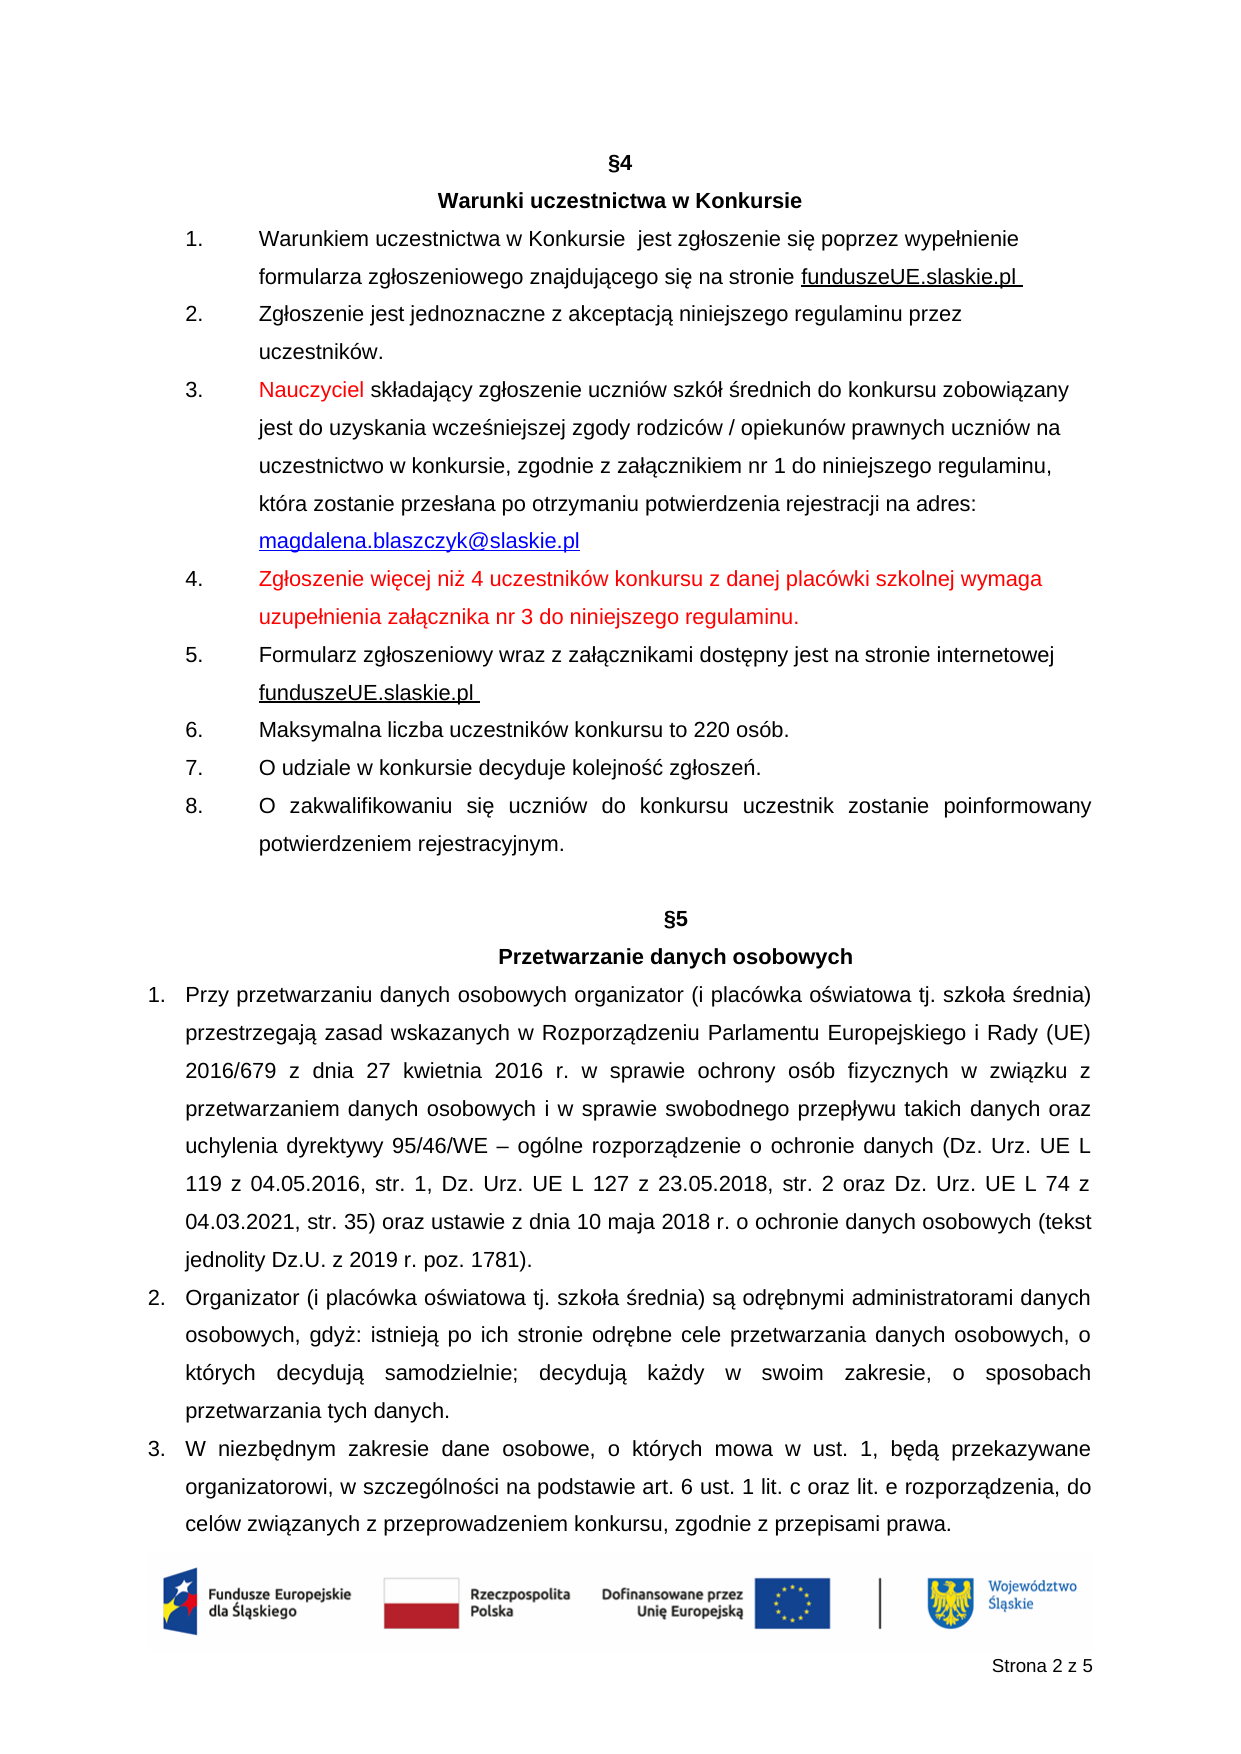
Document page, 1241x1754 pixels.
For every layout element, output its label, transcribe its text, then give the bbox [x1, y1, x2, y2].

list Zgłoszenie jest jednoznaczne z akceptacją niniejszego regulaminu przez uczestników. [185, 301, 1093, 364]
list O zakwalifikowaniu się uczniów do konkursu uczestnik zostanie poinformowany potwierdzeniem rejestracyjnym. [185, 793, 1093, 856]
list O udziale w konkursie decyduje kolejność zgłoszeń. [185, 755, 1093, 780]
list Warunkiem uczestnictwa w Konkursie jest zgłoszenie się poprzez wypełnienie formularza zgłoszeniowego znajdującego się na stronie funduszeUE.slaskie.pl [185, 226, 1093, 289]
list W niezbędnym zakresie dane osobowe, o których mowa w ust. 1, będą przekazywane organizatorowi, w szczególności na podstawie art. 6 ust. 1 lit. c oraz lit. e rozporządzenia, do celów związanych z przeprowadzeniem konkursu, zgodnie z przepisami prawa. [148, 1436, 1093, 1537]
list Nauczyciel składający zgłoszenie uczniów szkół średnich do konkursu zobowiązany jest do uzyskania wcześniejszej zgody rodziców / opiekunów prawnych uczniów na uczestnictwo w konkursie, zgodnie z załącznikiem nr 1 do niniejszego regulaminu, która zostanie przesłana po otrzymaniu potwierdzenia rejestracji na adres: magdalena.blaszczyk@slaskie.pl [185, 377, 1093, 553]
text §4 [148, 150, 1093, 175]
list Przetwarzanie danych osobowych [258, 944, 1093, 969]
text Warunki uczestnictwa w Konkursie [148, 188, 1093, 213]
list Przy przetwarzaniu danych osobowych organizator (i placówka oświatowa tj. szkoła średnia) przestrzegają zasad wskazanych w Rozporządzeniu Parlamentu Europejskiego i Rady (UE) 2016/679 z dnia 27 kwietnia 2016 r. w sprawie ochrony osób fizycznych w związku z przetwarzaniem danych osobowych i w sprawie swobodnego przepływu takich danych oraz uchylenia dyrektywy 95/46/WE – ogólne rozporządzenie o ochronie danych (Dz. Urz. UE L 119 z 04.05.2016, str. 1, Dz. Urz. UE L 127 z 23.05.2018, str. 2 oraz Dz. Urz. UE L 74 z 04.03.2021, str. 35) oraz ustawie z dnia 10 maja 2018 r. o ochronie danych osobowych (tekst jednolity Dz.U. z 2019 r. poz. 1781). [148, 982, 1093, 1272]
picture [147, 1551, 1093, 1652]
list Zgłoszenie więcej niż 4 uczestników konkursu z danej placówki szkolnej wymaga uzupełnienia załącznika nr 3 do niniejszego regulaminu. [185, 566, 1093, 629]
list Formularz zgłoszeniowy wraz z załącznikami dostępny jest na stronie internetowej funduszeUE.slaskie.pl [185, 642, 1093, 705]
list Maksymalna liczba uczestników konkursu to 220 osób. [185, 717, 1093, 742]
list Organizator (i placówka oświatowa tj. szkoła średnia) są odrębnymi administratorami danych osobowych, gdyż: istnieją po ich stronie odrębne cele przetwarzania danych osobowych, o których decydują samodzielnie; decydują każdy w swoim zakresie, o sposobach przetwarzania tych danych. [148, 1284, 1093, 1423]
list §5 [258, 906, 1093, 932]
